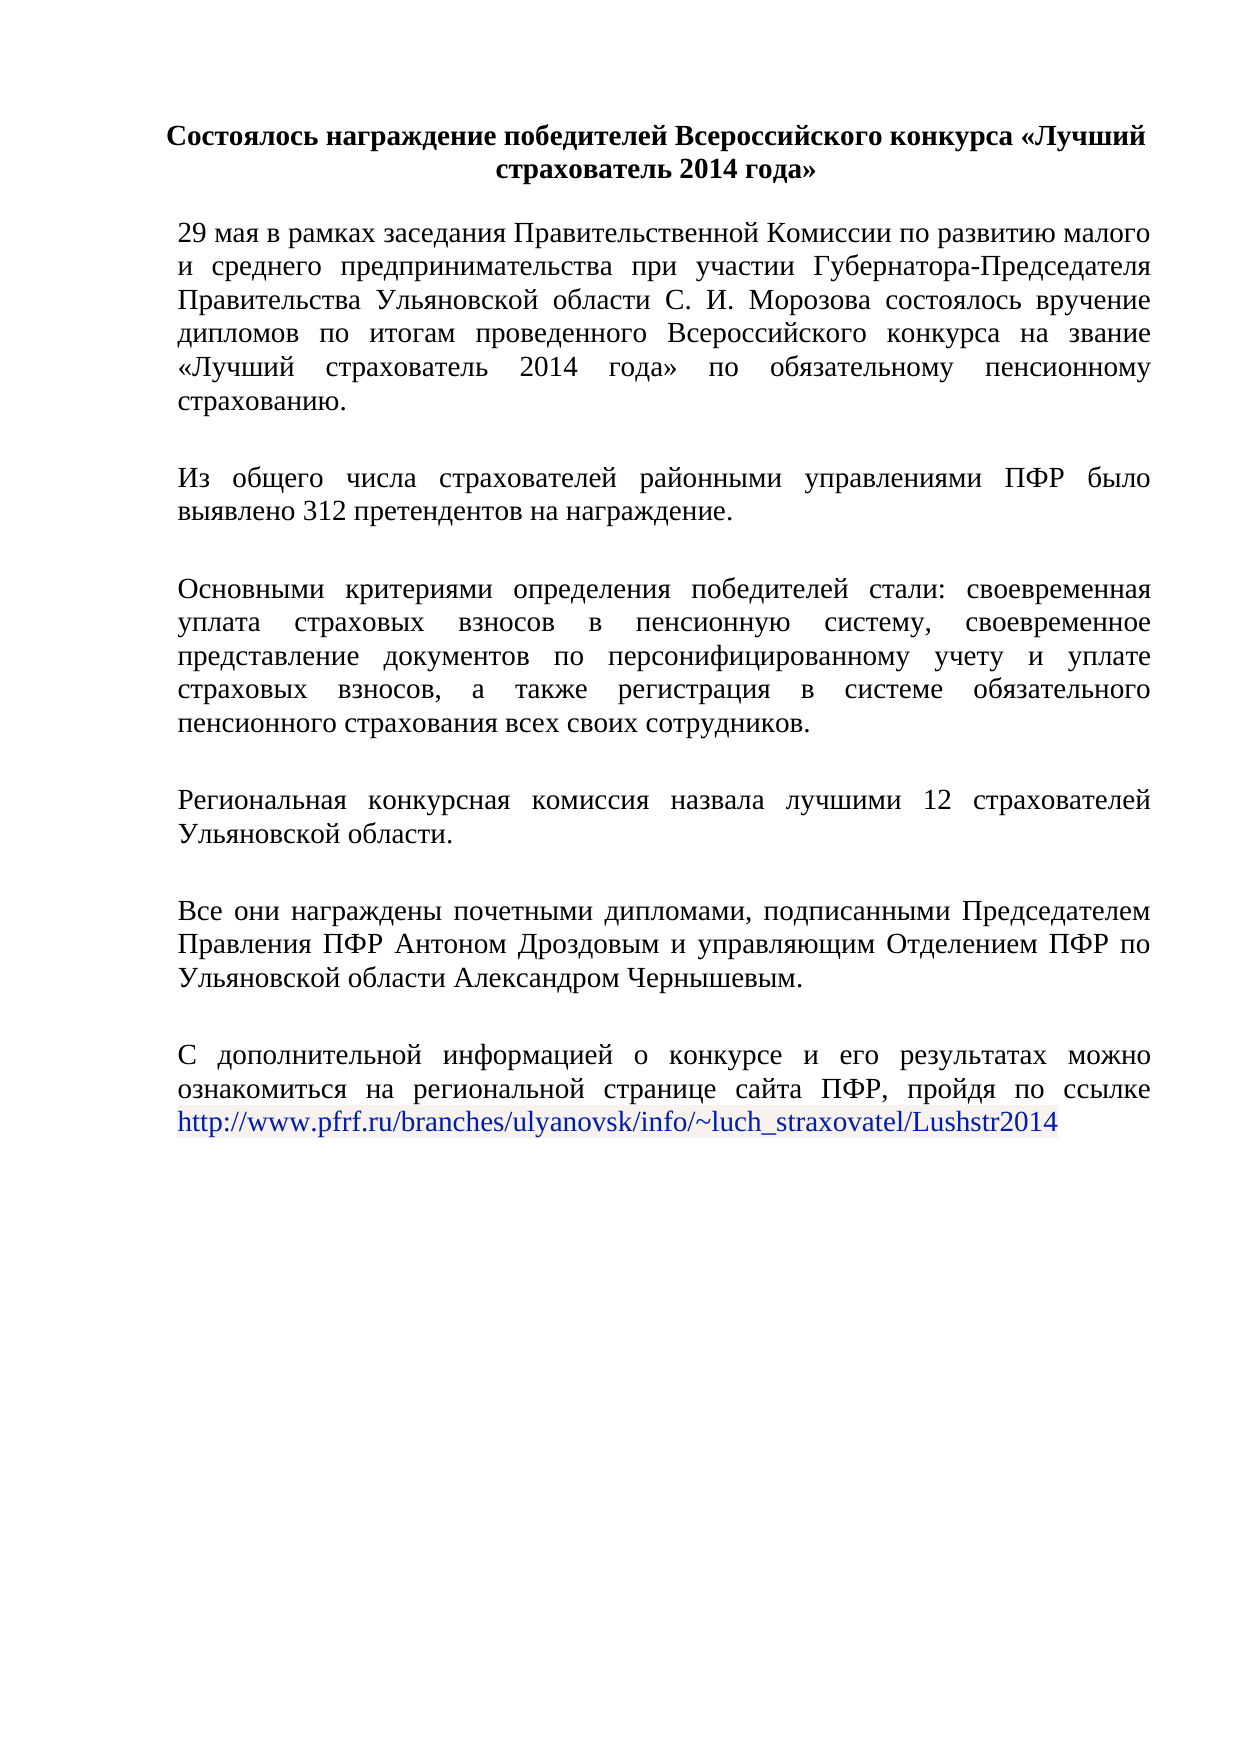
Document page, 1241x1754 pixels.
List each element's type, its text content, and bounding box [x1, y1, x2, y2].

text Региональная конкурсная комиссия назвала лучшими 12 страхователей Ульяновской области. [177, 782, 1152, 849]
list С дополнительной информацией о конкурсе и его результатах можно ознакомиться на региональной странице сайта ПФР, пройдя по ссылке http://www.pfrf.ru/branches/ulyanovsk/info/~luch_straxovatel/Lushstr2014 [177, 1037, 1152, 1138]
subtitle Состоялось награждение победителей Всероссийского конкурса «Лучший страхователь 2014 года» [154, 118, 1158, 185]
list 29 мая в рамках заседания Правительственной Комиссии по развитию малого и среднего предпринимательства при участии Губернатора-Председателя Правительства Ульяновской области С. И. Морозова состоялось вручение дипломов по итогам проведенного Всероссийского конкурса на звание «Лучший страхователь 2014 года» по обязательному пенсионному страхованию. [177, 215, 1152, 416]
list Основными критериями определения победителей стали: своевременная уплата страховых взносов в пенсионную систему, своевременное представление документов по персонифицированному учету и уплате страховых взносов, а также регистрация в системе обязательного пенсионного страхования всех своих сотрудников. [177, 571, 1152, 738]
text Все они награждены почетными дипломами, подписанными Председателем Правления ПФР Антоном Дроздовым и управляющим Отделением ПФР по Ульяновской области Александром Чернышевым. [177, 893, 1152, 994]
list Из общего числа страхователей районными управлениями ПФР было выявлено 312 претендентов на награждение. [177, 460, 1152, 527]
